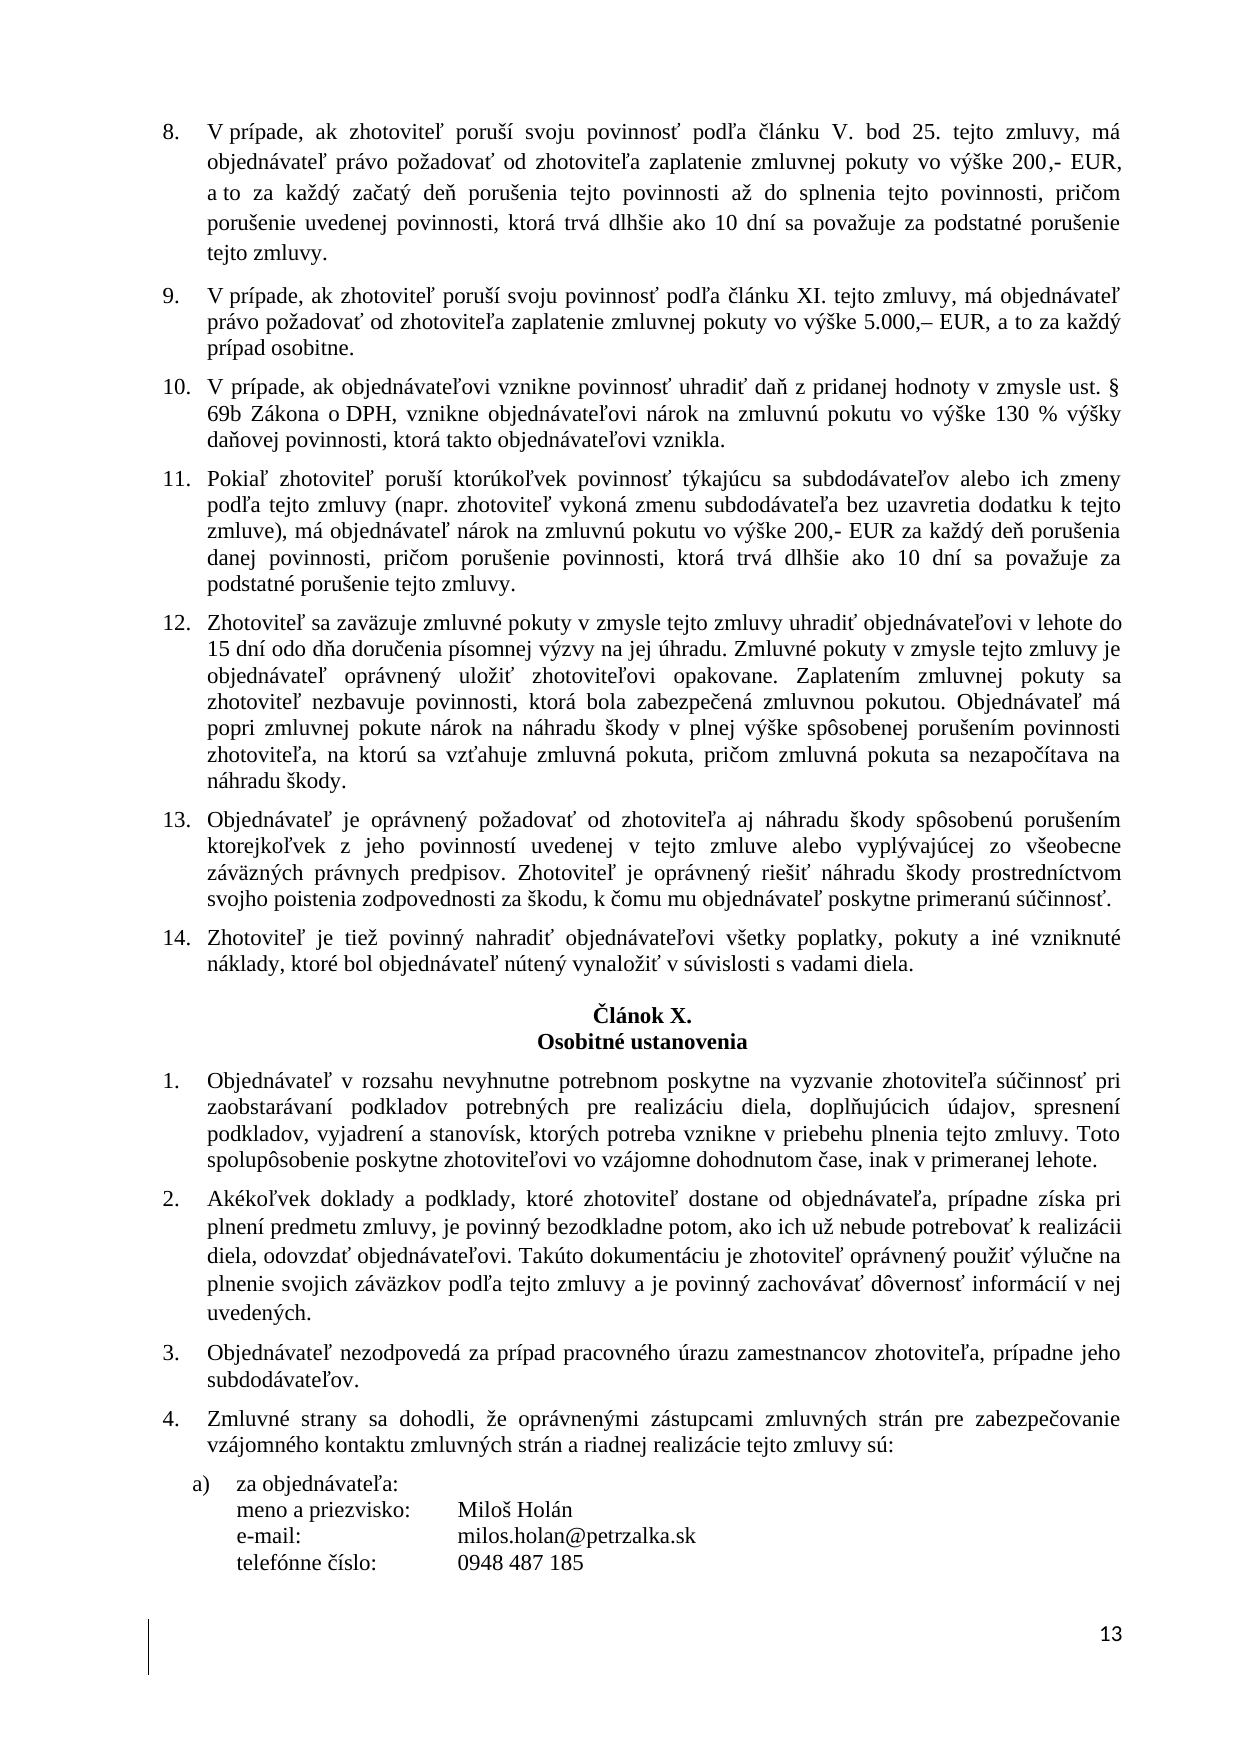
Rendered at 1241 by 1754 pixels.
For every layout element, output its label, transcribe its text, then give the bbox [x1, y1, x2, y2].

list za objednávateľa: [192, 1470, 1122, 1496]
text Osobitné ustanovenia [162, 1028, 1122, 1054]
list Zhotoviteľ sa zaväzuje zmluvné pokuty v zmysle tejto zmluvy uhradiť objednávateľovi v lehote do 15 dní odo dňa doručenia písomnej výzvy na jej úhradu. Zmluvné pokuty v zmysle tejto zmluvy je objednávateľ oprávnený uložiť zhotoviteľovi opakovane. Zaplatením zmluvnej pokuty sa zhotoviteľ nezbavuje povinnosti, ktorá bola zabezpečená zmluvnou pokutou. Objednávateľ má popri zmluvnej pokute nárok na náhradu škody v plnej výške spôsobenej porušením povinnosti zhotoviteľa, na ktorú sa vzťahuje zmluvná pokuta, pričom zmluvná pokuta sa nezapočítava na náhradu škody. [162, 609, 1122, 793]
list Objednávateľ v rozsahu nevyhnutne potrebnom poskytne na vyzvanie zhotoviteľa súčinnosť pri zaobstarávaní podkladov potrebných pre realizáciu diela, doplňujúcich údajov, spresnení podkladov, vyjadrení a stanovísk, ktorých potreba vznikne v priebehu plnenia tejto zmluvy. Toto spolupôsobenie poskytne zhotoviteľovi vo vzájomne dohodnutom čase, inak v primeranej lehote. [162, 1067, 1122, 1172]
text e-mail: milos.holan@petrzalka.sk [207, 1523, 1122, 1549]
list Zmluvné strany sa dohodli, že oprávnenými zástupcami zmluvných strán pre zabezpečovanie vzájomného kontaktu zmluvných strán a riadnej realizácie tejto zmluvy sú: [162, 1405, 1122, 1457]
text meno a priezvisko: Miloš Holán [207, 1496, 1122, 1523]
text Článok X. [162, 1002, 1122, 1028]
text telefónne číslo: 0948 487 185 [207, 1549, 1122, 1575]
list V prípade, ak objednávateľovi vznikne povinnosť uhradiť daň z pridanej hodnoty v zmysle ust. § 69b Zákona o DPH, vznikne objednávateľovi nárok na zmluvnú pokutu vo výške 130 % výšky daňovej povinnosti, ktorá takto objednávateľovi vznikla. [162, 373, 1122, 452]
list Pokiaľ zhotoviteľ poruší ktorúkoľvek povinnosť týkajúcu sa subdodávateľov alebo ich zmeny podľa tejto zmluvy (napr. zhotoviteľ vykoná zmenu subdodávateľa bez uzavretia dodatku k tejto zmluve), má objednávateľ nárok na zmluvnú pokutu vo výške 200,- EUR za každý deň porušenia danej povinnosti, pričom porušenie povinnosti, ktorá trvá dlhšie ako 10 dní sa považuje za podstatné porušenie tejto zmluvy. [162, 465, 1122, 597]
list Akékoľvek doklady a podklady, ktoré zhotoviteľ dostane od objednávateľa, prípadne získa pri plnení predmetu zmluvy, je povinný bezodkladne potom, ako ich už nebude potrebovať k realizácii diela, odovzdať objednávateľovi. Takúto dokumentáciu je zhotoviteľ oprávnený použiť výlučne na plnenie svojich záväzkov podľa tejto zmluvy a je povinný zachovávať dôvernosť informácií v nej uvedených. [162, 1185, 1122, 1325]
list V prípade, ak zhotoviteľ poruší svoju povinnosť podľa článku XI. tejto zmluvy, má objednávateľ právo požadovať od zhotoviteľa zaplatenie zmluvnej pokuty vo výške 5.000,– EUR, a to za každý prípad osobitne. [162, 282, 1122, 361]
list V prípade, ak zhotoviteľ poruší svoju povinnosť podľa článku V. bod 25. tejto zmluvy, má objednávateľ právo požadovať od zhotoviteľa zaplatenie zmluvnej pokuty vo výške 200,- EUR, a to za každý začatý deň porušenia tejto povinnosti až do splnenia tejto povinnosti, pričom porušenie uvedenej povinnosti, ktorá trvá dlhšie ako 10 dní sa považuje za podstatné porušenie tejto zmluvy. [162, 118, 1122, 265]
list Zhotoviteľ je tiež povinný nahradiť objednávateľovi všetky poplatky, pokuty a iné vzniknuté náklady, ktoré bol objednávateľ nútený vynaložiť v súvislosti s vadami diela. [162, 924, 1122, 977]
list Objednávateľ nezodpovedá za prípad pracovného úrazu zamestnancov zhotoviteľa, prípadne jeho subdodávateľov. [162, 1339, 1122, 1392]
list Objednávateľ je oprávnený požadovať od zhotoviteľa aj náhradu škody spôsobenú porušením ktorejkoľvek z jeho povinností uvedenej v tejto zmluve alebo vyplývajúcej zo všeobecne záväzných právnych predpisov. Zhotoviteľ je oprávnený riešiť náhradu škody prostredníctvom svojho poistenia zodpovednosti za škodu, k čomu mu objednávateľ poskytne primeranú súčinnosť. [162, 806, 1122, 911]
